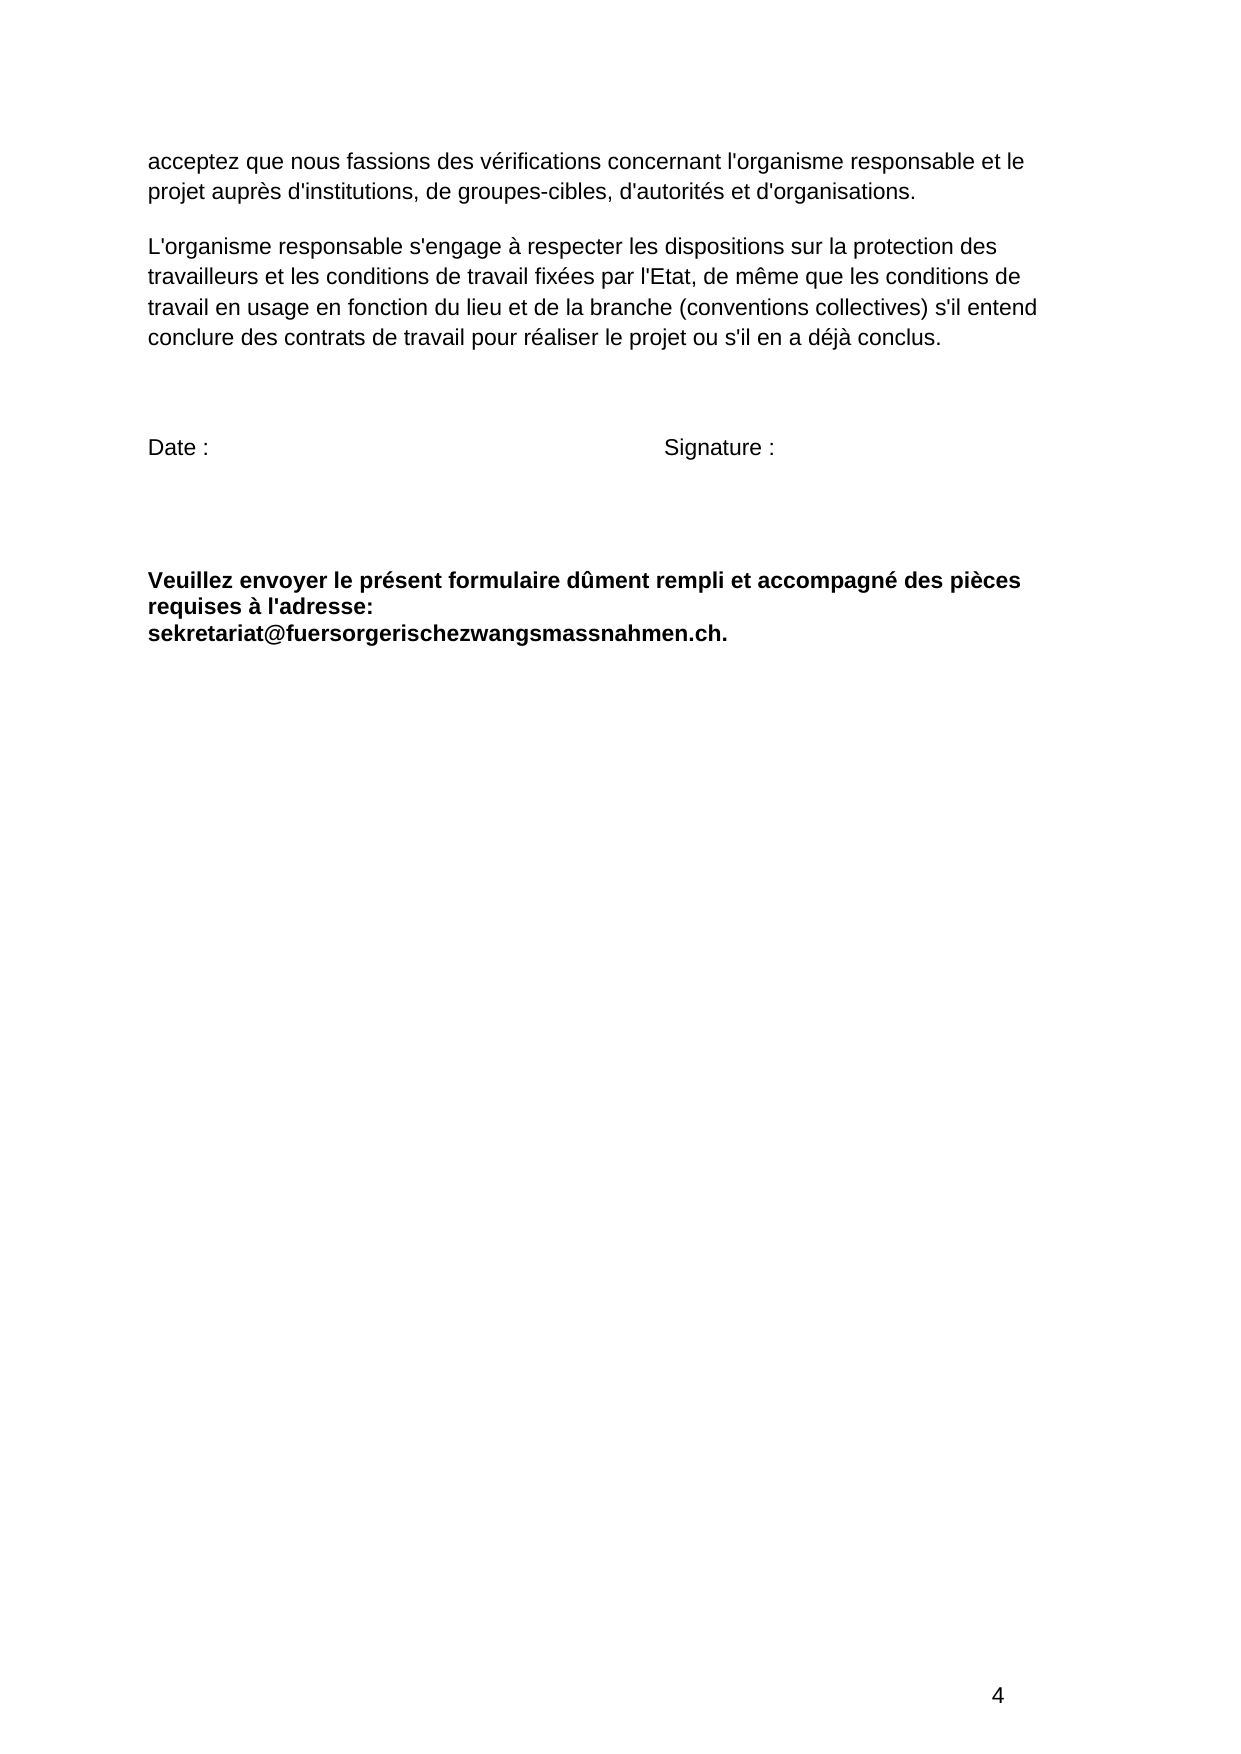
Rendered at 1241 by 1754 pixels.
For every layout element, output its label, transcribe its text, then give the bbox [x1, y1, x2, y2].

text Date : Signature : [148, 434, 1063, 460]
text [148, 148, 1063, 204]
text L'organisme responsable s'engage à respecter les dispositions sur la protection des travailleurs et les conditions de travail fixées par l'Etat, de même que les conditions de travail en usage en fonction du lieu et de la branche (conventions collectives) s'il entend conclure des contrats de travail pour réaliser le projet ou s'il en a déjà conclus. [148, 233, 1063, 350]
text Veuillez envoyer le présent formulaire dûment rempli et accompagné des pièces requises à l'adresse: sekretariat@fuersorgerischezwangsmassnahmen.ch. [148, 567, 1063, 646]
